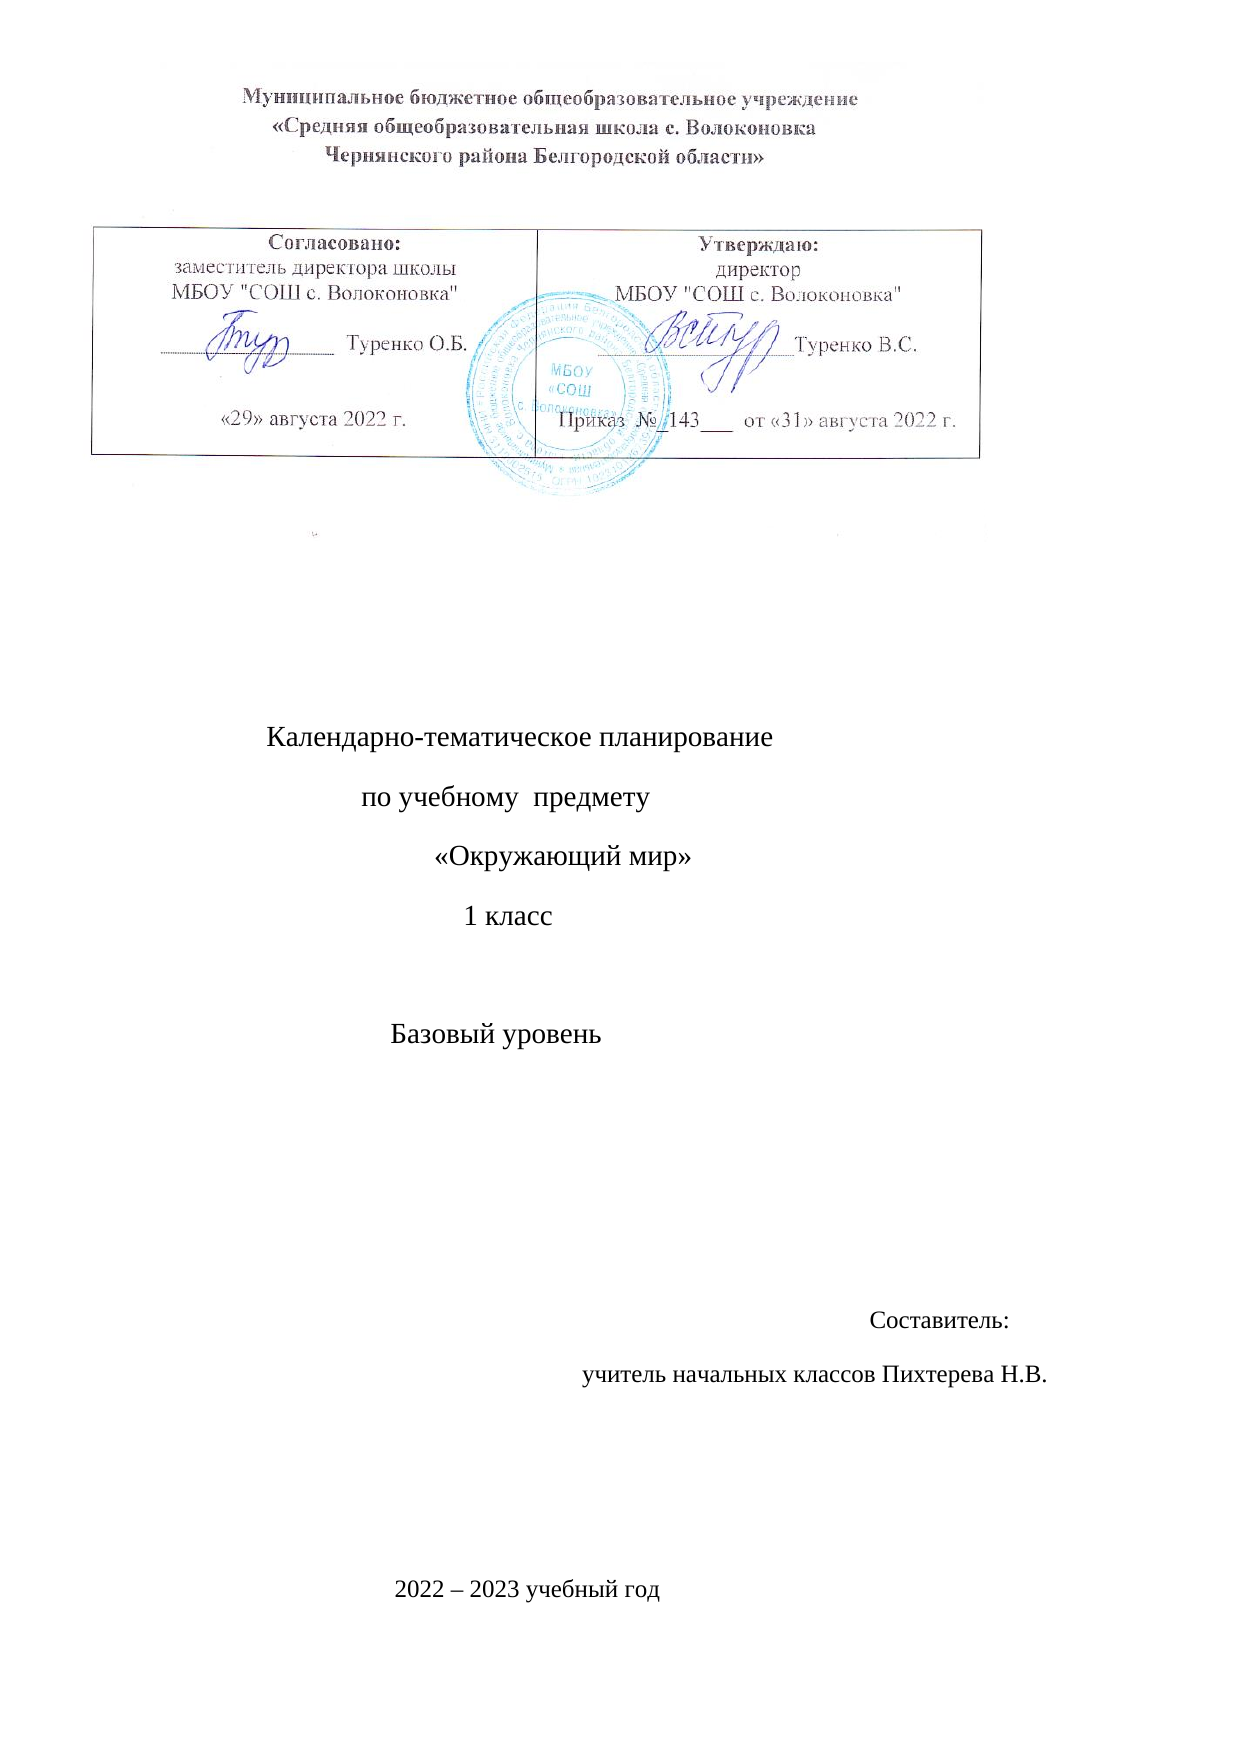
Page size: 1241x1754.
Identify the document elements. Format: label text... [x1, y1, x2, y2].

text Составитель: [69, 1305, 1172, 1334]
picture [69, 62, 989, 542]
text по учебному предмету [69, 779, 1172, 812]
text 1 класс [69, 898, 1172, 931]
text «Окружающий мир» [69, 838, 1172, 872]
text Базовый уровень [69, 1016, 1172, 1050]
text учитель начальных классов Пихтерева Н.В. [69, 1359, 1172, 1388]
text Календарно-тематическое планирование [69, 719, 1172, 753]
text 2022 – 2023 учебный год [69, 1574, 1172, 1603]
